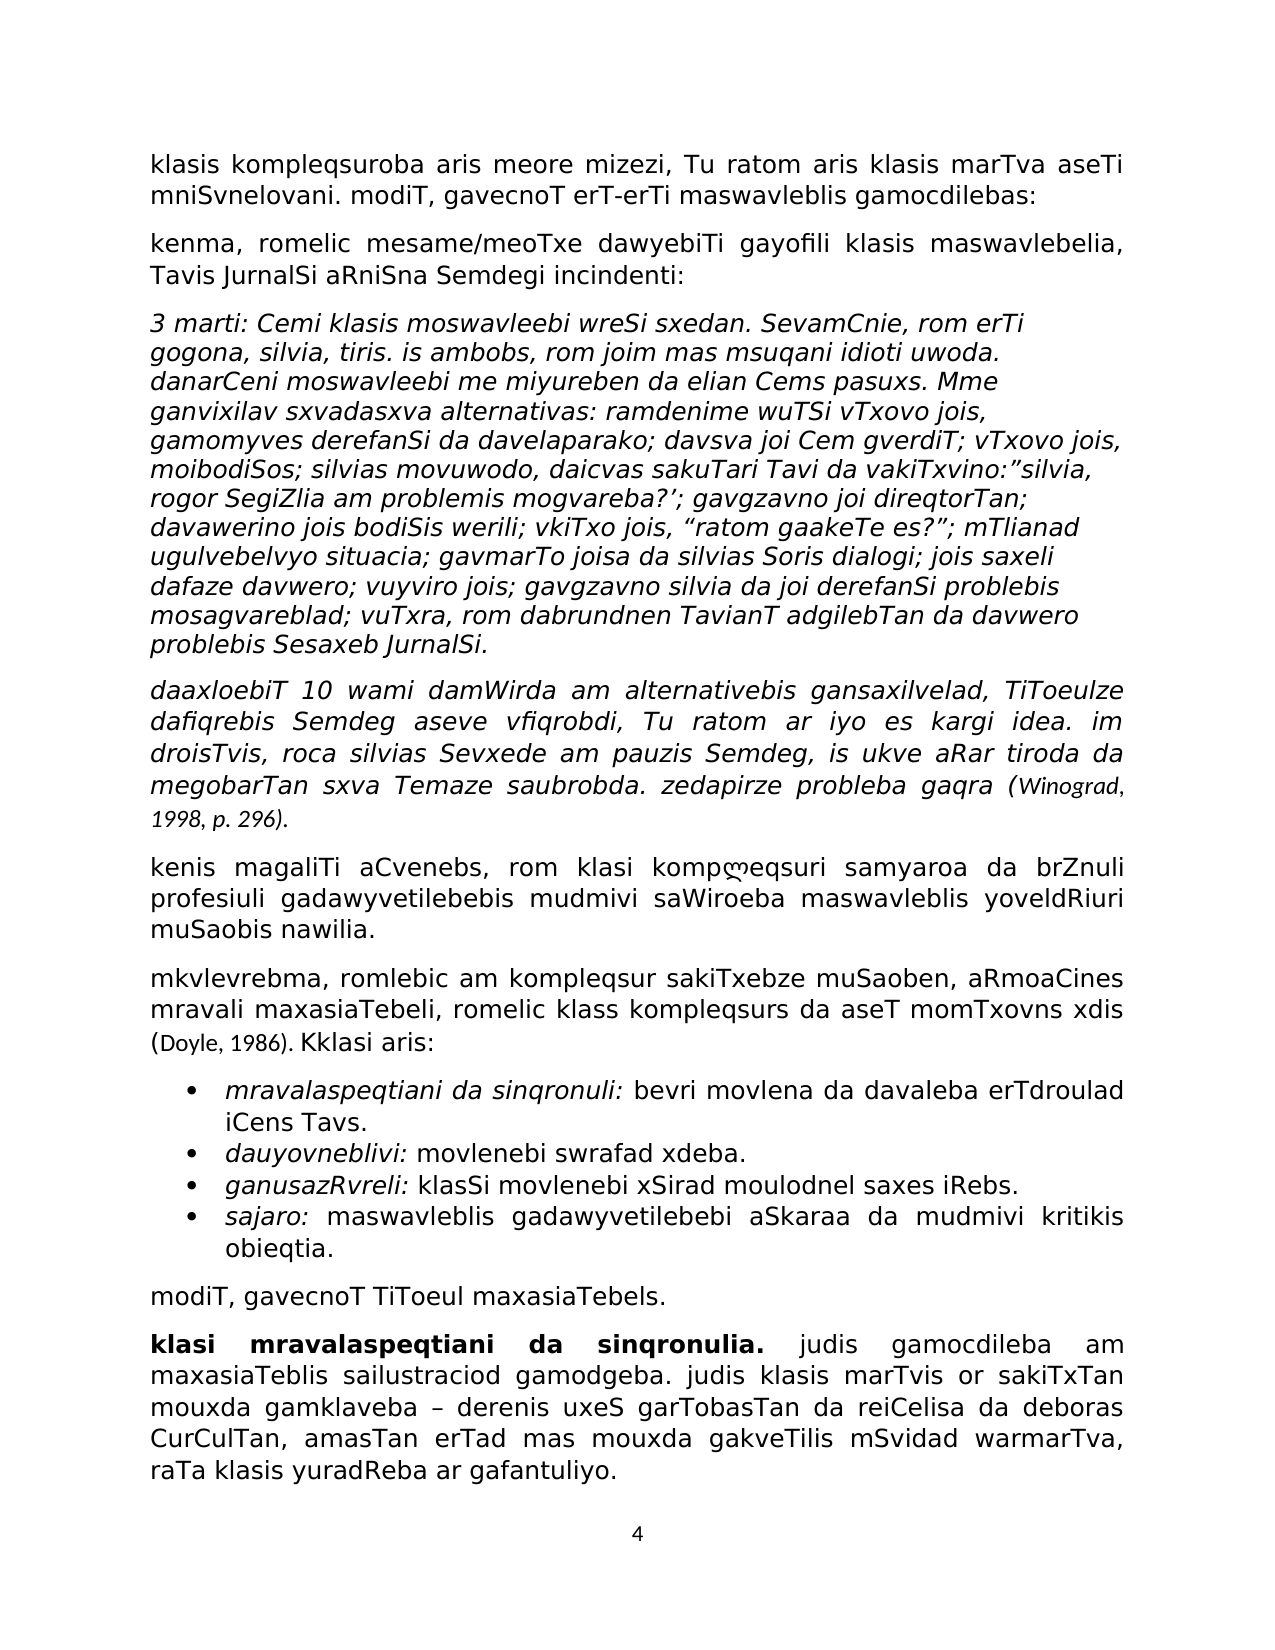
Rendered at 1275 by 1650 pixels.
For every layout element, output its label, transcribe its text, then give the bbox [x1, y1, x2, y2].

text klasi mravalaspeqtiani da sinqronulia. judis gamocdileba am maxasiaTeblis sailustraciod gamodgeba. judis klasis marTvis or sakiTxTan mouxda gamklaveba – derenis uxeS garTobasTan da reiCelisa da deboras CurCulTan, amasTan erTad mas mouxda gakveTilis mSvidad warmarTva, raTa klasis yuradReba ar gafantuliyo. [150, 1330, 1125, 1485]
list sajaro: maswavleblis gadawyvetilebebi aSkaraa da mudmivi kritikis obieqtia. [187, 1202, 1125, 1263]
text modiT, gavecnoT TiToeul maxasiaTebels. [150, 1282, 1125, 1311]
text 3 marti: Cemi klasis moswavleebi wreSi sxedan. SevamCnie, rom erTi gogona, silvia, tiris. is ambobs, rom joim mas msuqani idioti uwoda. danarCeni moswavleebi me miyureben da elian Cems pasuxs. Mme ganvixilav sxvadasxva alternativas: ramdenime wuTSi vTxovo jois, gamomyves derefanSi da davelaparako; davsva joi Cem gverdiT; vTxovo jois, moibodiSos; silvias movuwodo, daicvas sakuTari Tavi da vakiTxvino:”silvia, rogor SegiZlia am problemis mogvareba?’; gavgzavno joi direqtorTan; davawerino jois bodiSis werili; vkiTxo jois, “ratom gaakeTe es?”; mTlianad ugulvebelvyo situacia; gavmarTo joisa da silvias Soris dialogi; jois saxeli dafaze davwero; vuyviro jois; gavgzavno silvia da joi derefanSi problebis mosagvareblad; vuTxra, rom dabrundnen TavianT adgilebTan da davwero problebis Sesaxeb JurnalSi. [150, 309, 1125, 659]
list mravalaspeqtiani da sinqronuli: bevri movlena da davaleba erTdroulad iCens Tavs. [187, 1076, 1125, 1137]
text kenma, romelic mesame/meoTxe dawyebiTi gayofili klasis maswavlebelia, Tavis JurnalSi aRniSna Semdegi incindenti: [150, 229, 1125, 290]
text klasis kompleqsuroba aris meore mizezi, Tu ratom aris klasis marTva aseTi mniSvnelovani. modiT, gavecnoT erT-erTi maswavleblis gamocdilebas: [150, 150, 1125, 211]
text mkvlevrebma, romlebic am kompleqsur sakiTxebze muSaoben, aRmoaCines mravali maxasiaTebeli, romelic klass kompleqsurs da aseT momTxovns xdis (Doyle, 1986). Kklasi aris: [150, 964, 1125, 1057]
text daaxloebiT 10 wami damWirda am alternativebis gansaxilvelad, TiToeulze dafiqrebis Semdeg aseve vfiqrobdi, Tu ratom ar iyo es kargi idea. im droisTvis, roca silvias Sevxede am pauzis Semdeg, is ukve aRar tiroda da megobarTan sxva Temaze saubrobda. zedapirze probleba gaqra (Winograd, 1998, p. 296). [150, 676, 1125, 834]
list dauyovneblivi: movlenebi swrafad xdeba. [187, 1139, 1125, 1168]
list ganusazRvreli: klasSi movlenebi xSirad moulodnel saxes iRebs. [187, 1171, 1125, 1200]
text kenis magaliTi aCvenebs, rom klasi kompლeqsuri samyaroa da brZnuli profesiuli gadawyvetilebebis mudmivi saWiroeba maswavleblis yoveldRiuri muSaobis nawilia. [150, 853, 1125, 945]
